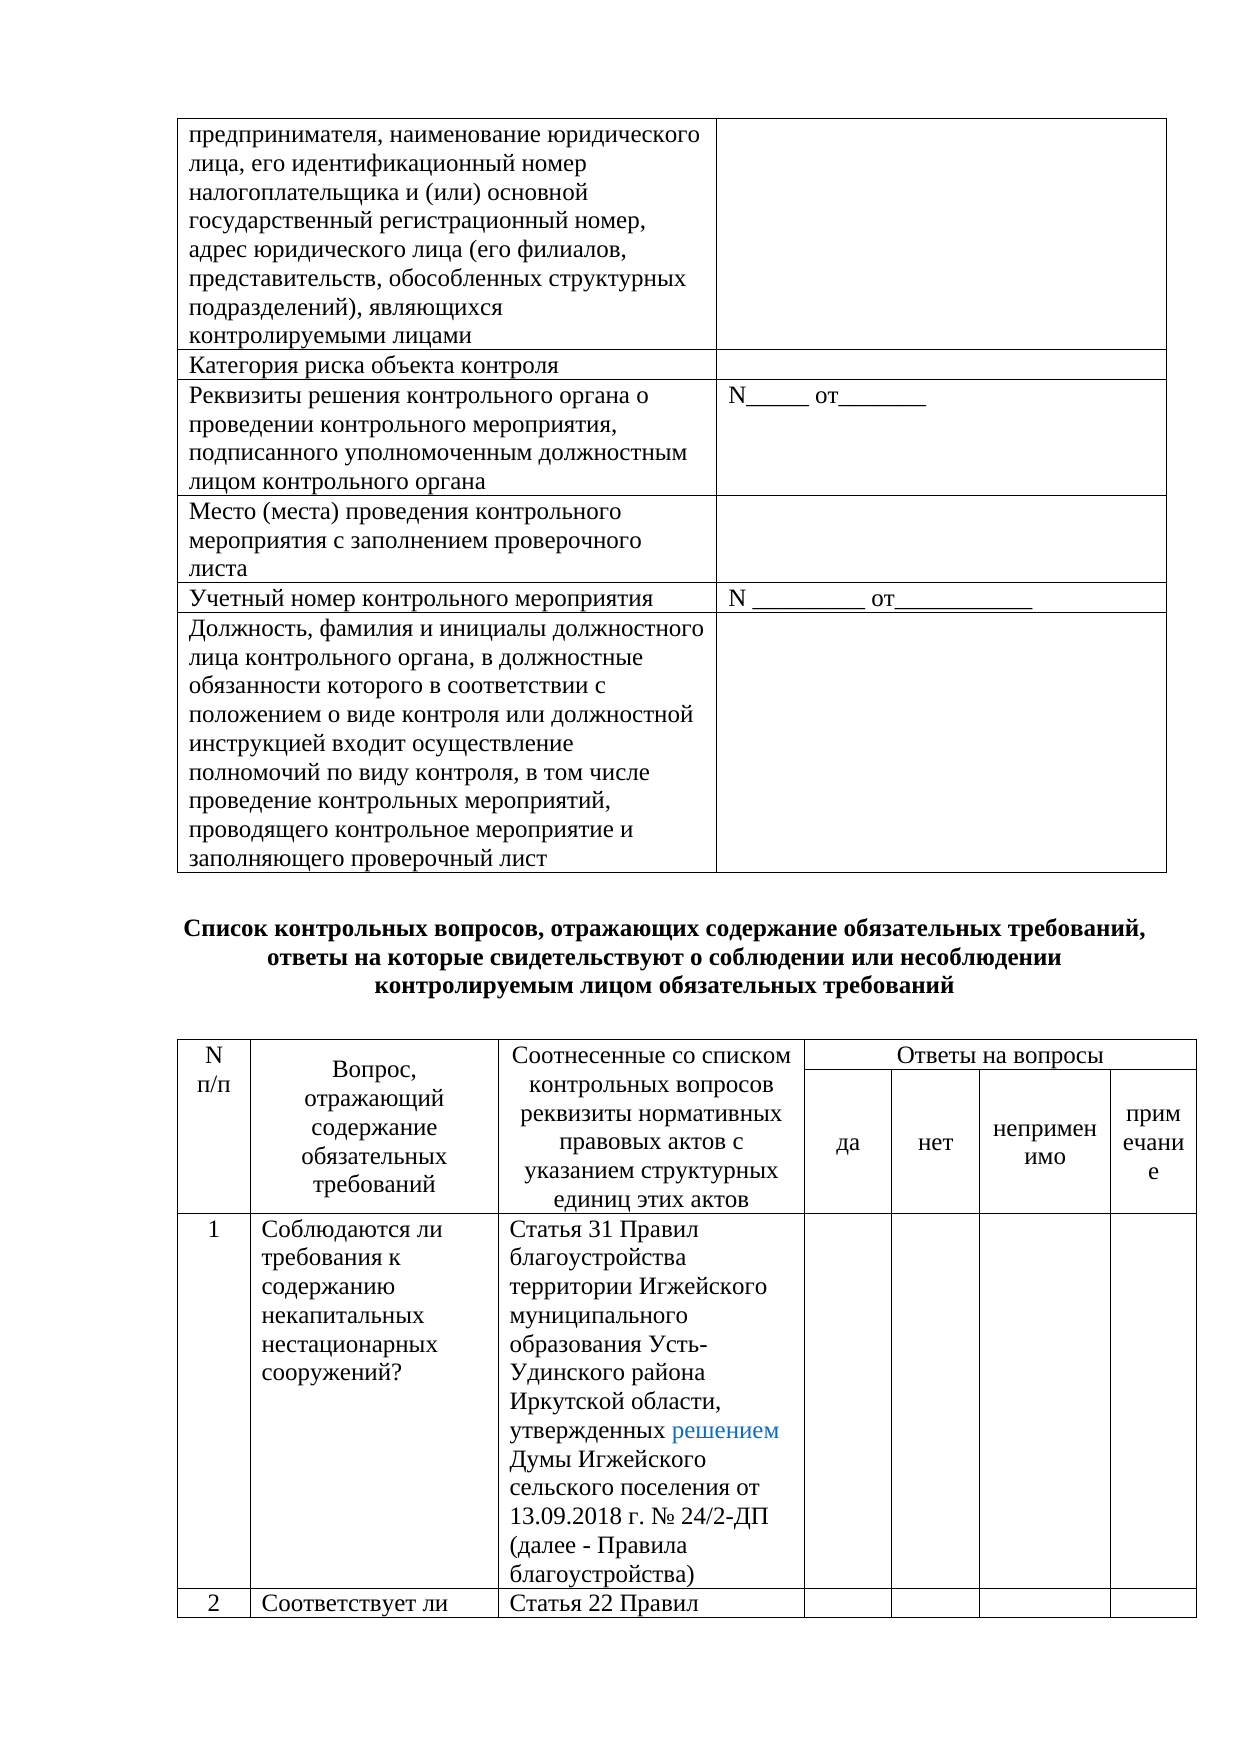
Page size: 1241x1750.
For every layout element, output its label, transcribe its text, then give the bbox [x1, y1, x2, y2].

table_cell Статья 31 Правил благоустройства территории Игжейского муниципального образования Усть-Удинского района Иркутской области, утвержденных решением Думы Игжейского сельского поселения от 13.09.2018 г. № 24/2-ДП (далее - Правила благоустройства) [499, 1214, 804, 1587]
table_cell [717, 350, 1166, 379]
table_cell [178, 119, 716, 349]
table_header Ответы на вопросы [805, 1040, 1196, 1069]
table_cell [980, 1589, 1110, 1617]
table_cell [892, 1214, 979, 1587]
table_cell нет [892, 1070, 979, 1213]
table_cell N_____ от_______ [717, 380, 1166, 495]
table_cell [805, 1589, 891, 1617]
table_cell 2 [178, 1589, 250, 1617]
table_cell [892, 1589, 979, 1617]
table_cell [499, 1589, 804, 1617]
table_cell [1111, 1589, 1196, 1617]
table_cell [717, 496, 1166, 582]
table_cell Должность, фамилия и инициалы должностного лица контрольного органа, в должностные обязанности которого в соответствии с положением о виде контроля или должностной инструкцией входит осуществление полномочий по виду контроля, в том числе проведение контрольных мероприятий, проводящего контрольное мероприятие и заполняющего проверочный лист [178, 613, 716, 872]
table_header N п/п [178, 1040, 250, 1213]
table_cell Категория риска объекта контроля [178, 350, 716, 379]
table_cell Место (места) проведения контрольного мероприятия с заполнением проверочного листа [178, 496, 716, 582]
table_cell N _________ от___________ [717, 583, 1166, 612]
table_cell [717, 119, 1166, 349]
table_cell Учетный номер контрольного мероприятия [178, 583, 716, 612]
subtitle Список контрольных вопросов, отражающих содержание обязательных требований, ответы на которые свидетельствуют о соблюдении или несоблюдении контролируемым лицом обязательных требований [177, 913, 1152, 999]
table_header Вопрос, отражающий содержание обязательных требований [251, 1040, 498, 1213]
table_cell [805, 1214, 891, 1587]
table_cell [980, 1214, 1110, 1587]
table_cell примечание [1111, 1070, 1196, 1213]
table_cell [251, 1589, 498, 1617]
table_cell 1 [178, 1214, 250, 1587]
table_cell [717, 613, 1166, 872]
table_cell да [805, 1070, 891, 1213]
table_header Соотнесенные со списком контрольных вопросов реквизиты нормативных правовых актов с указанием структурных единиц этих актов [499, 1040, 804, 1213]
table_cell Соблюдаются ли требования к содержанию некапитальных нестационарных сооружений? [251, 1214, 498, 1587]
table_cell неприменимо [980, 1070, 1110, 1213]
table_cell [1111, 1214, 1196, 1587]
table_cell Реквизиты решения контрольного органа о проведении контрольного мероприятия, подписанного уполномоченным должностным лицом контрольного органа [178, 380, 716, 495]
